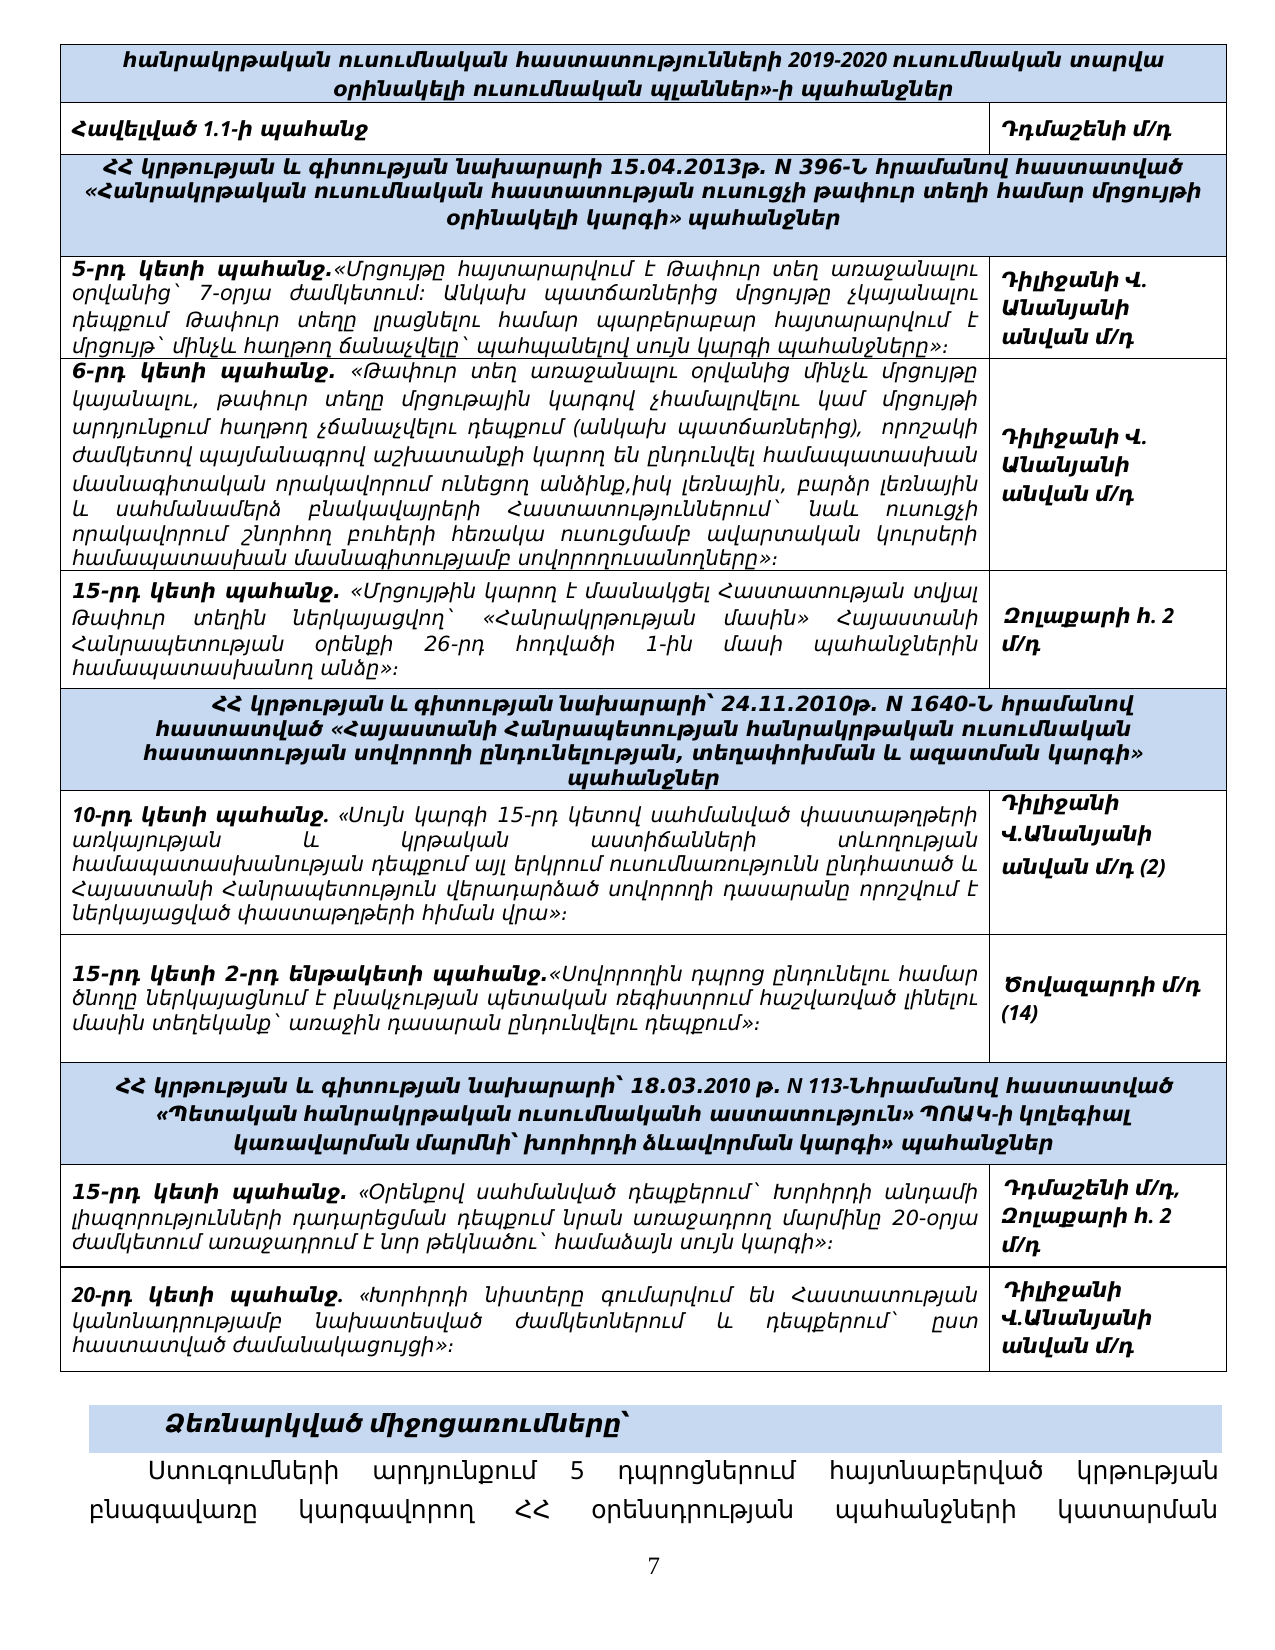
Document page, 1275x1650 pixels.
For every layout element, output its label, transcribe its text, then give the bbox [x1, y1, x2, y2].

table_cell ՀՀ կրթության և գիտության նախարարի՝ 24.11.2010թ. N 1640-Ն հրամանով հաստատված «Հայաստանի Հանրապետության հանրակրթական ուսումնական հաստատության սովորողի ընդունելության, տեղափոխման և ազատման կարգի» պահանջներ [61, 689, 567, 790]
table_cell 15-րդ կետի պահանջ. «Մրցույթին կարող է մասնակցել Հաստատության տվյալ Թափուր տեղին ներկայացվող` «Հանրակրթության մասին» Հայաստանի Հանրապետության օրենքի 26-րդ հոդվածի 1-ին մասի պահանջներին համապատասխանող անձը»։ [61, 571, 989, 688]
table_cell 5-րդ կետի պահանջ.«Մրցույթը հայտարարվում է Թափուր տեղ առաջանալու օրվանից` 7-օրյա ժամկետում: Անկախ պատճառներից մրցույթը չկայանալու դեպքում Թափուր տեղը լրացնելու համար պարբերաբար հայտարարվում է մրցույթ` մինչև հաղթող ճանաչվելը` պահպանելով սույն կարգի պահանջները»։ [374, 257, 989, 358]
table_cell Հավելված 1.1-ի պահանջ [61, 103, 989, 154]
table_cell 15-րդ կետի 2-րդ ենթակետի պահանջ.«Սովորողին դպրոց ընդունելու համար ծնողը ներկայացնում է բնակչության պետական ռեգիստրում հաշվառված լինելու մասին տեղեկանք` առաջին դասարան ընդունվելու դեպքում»։ [61, 935, 989, 1062]
table_cell Ծովազարդի մ/դ (14) [990, 935, 1226, 1062]
table_cell ՀՀ կրթության և գիտության նախարարի՝ 18.03.2010 թ. N 113-Նհրամանով հաստատված «Պետական հանրակրթական ուսումնականհ աստատություն» ՊՈԱԿ-ի կոլեգիալ կառավարման մարմնի՝ խորհրդի ձևավորման կարգի» պահանջներ [61, 1063, 1226, 1164]
table_cell 15-րդ կետի պահանջ. «Օրենքով սահմանված դեպքերում` Խորհրդի անդամի լիազորությունների դադարեցման դեպքում նրան առաջադրող մարմինը 20-օրյա ժամկետում առաջադրում է նոր թեկնածու` համաձայն սույն կարգի»։ [61, 1165, 989, 1266]
table_cell Դիլիջանի Վ.Անանյանի անվան մ/դ (2) [990, 791, 1226, 934]
table_cell Դդմաշենի մ/դ, Զոլաքարի հ. 2 մ/դ [990, 1165, 1226, 1266]
table_cell Զոլաքարի հ. 2 մ/դ [990, 571, 1226, 688]
table_cell Դիլիջանի Վ.Անանյանի անվան մ/դ [990, 1268, 1226, 1371]
table_cell 20-րդ կետի պահանջ. «Խորհրդի նիստերը գումարվում են Հաստատության կանոնադրությամբ նախատեսված ժամկետներում և դեպքերում` ըստ հաստատված ժամանակացույցի»։ [61, 1268, 989, 1371]
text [89, 1453, 1219, 1526]
table_cell Դիլիջանի Վ. Անանյանի անվան մ/դ [990, 257, 1226, 358]
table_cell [61, 45, 1226, 102]
table_cell Դդմաշենի մ/դ [990, 103, 1226, 154]
table_cell ՀՀ կրթության և գիտության նախարարի՝ 24.11.2010թ. N 1640-Ն հրամանով հաստատված «Հայաստանի Հանրապետության հանրակրթական ուսումնական հաստատության սովորողի ընդունելության, տեղափոխման և ազատման կարգի» պահանջներ [707, 689, 1226, 790]
table_cell ՀՀ կրթության և գիտության նախարարի 15.04.2013թ. N 396-Ն հրամանով հաստատված «Հանրակրթական ուսումնական հաստատության ուսուցչի թափուր տեղի համար մրցույթի օրինակելի կարգի» պահանջներ [61, 155, 1226, 256]
table_cell 10-րդ կետի պահանջ. «Սույն կարգի 15-րդ կետով սահմանված փաստաթղթերի առկայության և կրթական աստիճանների տևողության համապատասխանության դեպքում այլ երկրում ուսումնառությունն ընդհատած և Հայաստանի Հանրապետություն վերադարձած սովորողի դասարանը որոշվում է ներկայացված փաստաթղթերի հիման վրա»։ [61, 791, 989, 934]
table_cell 5-րդ կետի պահանջ.«Մրցույթը հայտարարվում է Թափուր տեղ առաջանալու օրվանից` 7-օրյա ժամկետում: Անկախ պատճառներից մրցույթը չկայանալու դեպքում Թափուր տեղը լրացնելու համար պարբերաբար հայտարարվում է մրցույթ` մինչև հաղթող ճանաչվելը` պահպանելով սույն կարգի պահանջները»։ [61, 257, 357, 358]
table_header Ձեռնարկված միջոցառումները՝ [89, 1405, 1222, 1453]
table_cell 6-րդ կետի պահանջ. «Թափուր տեղ առաջանալու օրվանից մինչև մրցույթը կայանալու, թափուր տեղը մրցութային կարգով չհամալրվելու կամ մրցույթի արդյունքում հաղթող չճանաչվելու դեպքում (անկախ պատճառներից), որոշակի ժամկետով պայմանագրով աշխատանքի կարող են ընդունվել համապատասխան մասնագիտական որակավորում ունեցող անձինք,իսկ լեռնային, բարձր լեռնային և սահմանամերձ բնակավայրերի Հաստատություններում` նաև ուսուցչի որակավորում շնորհող բուհերի հեռակա ուսուցմամբ ավարտական կուրսերի համապատասխան մասնագիտությամբ սովորողուսանողները»։ [61, 359, 989, 570]
table_cell Դիլիջանի Վ. Անանյանի անվան մ/դ [990, 359, 1226, 570]
